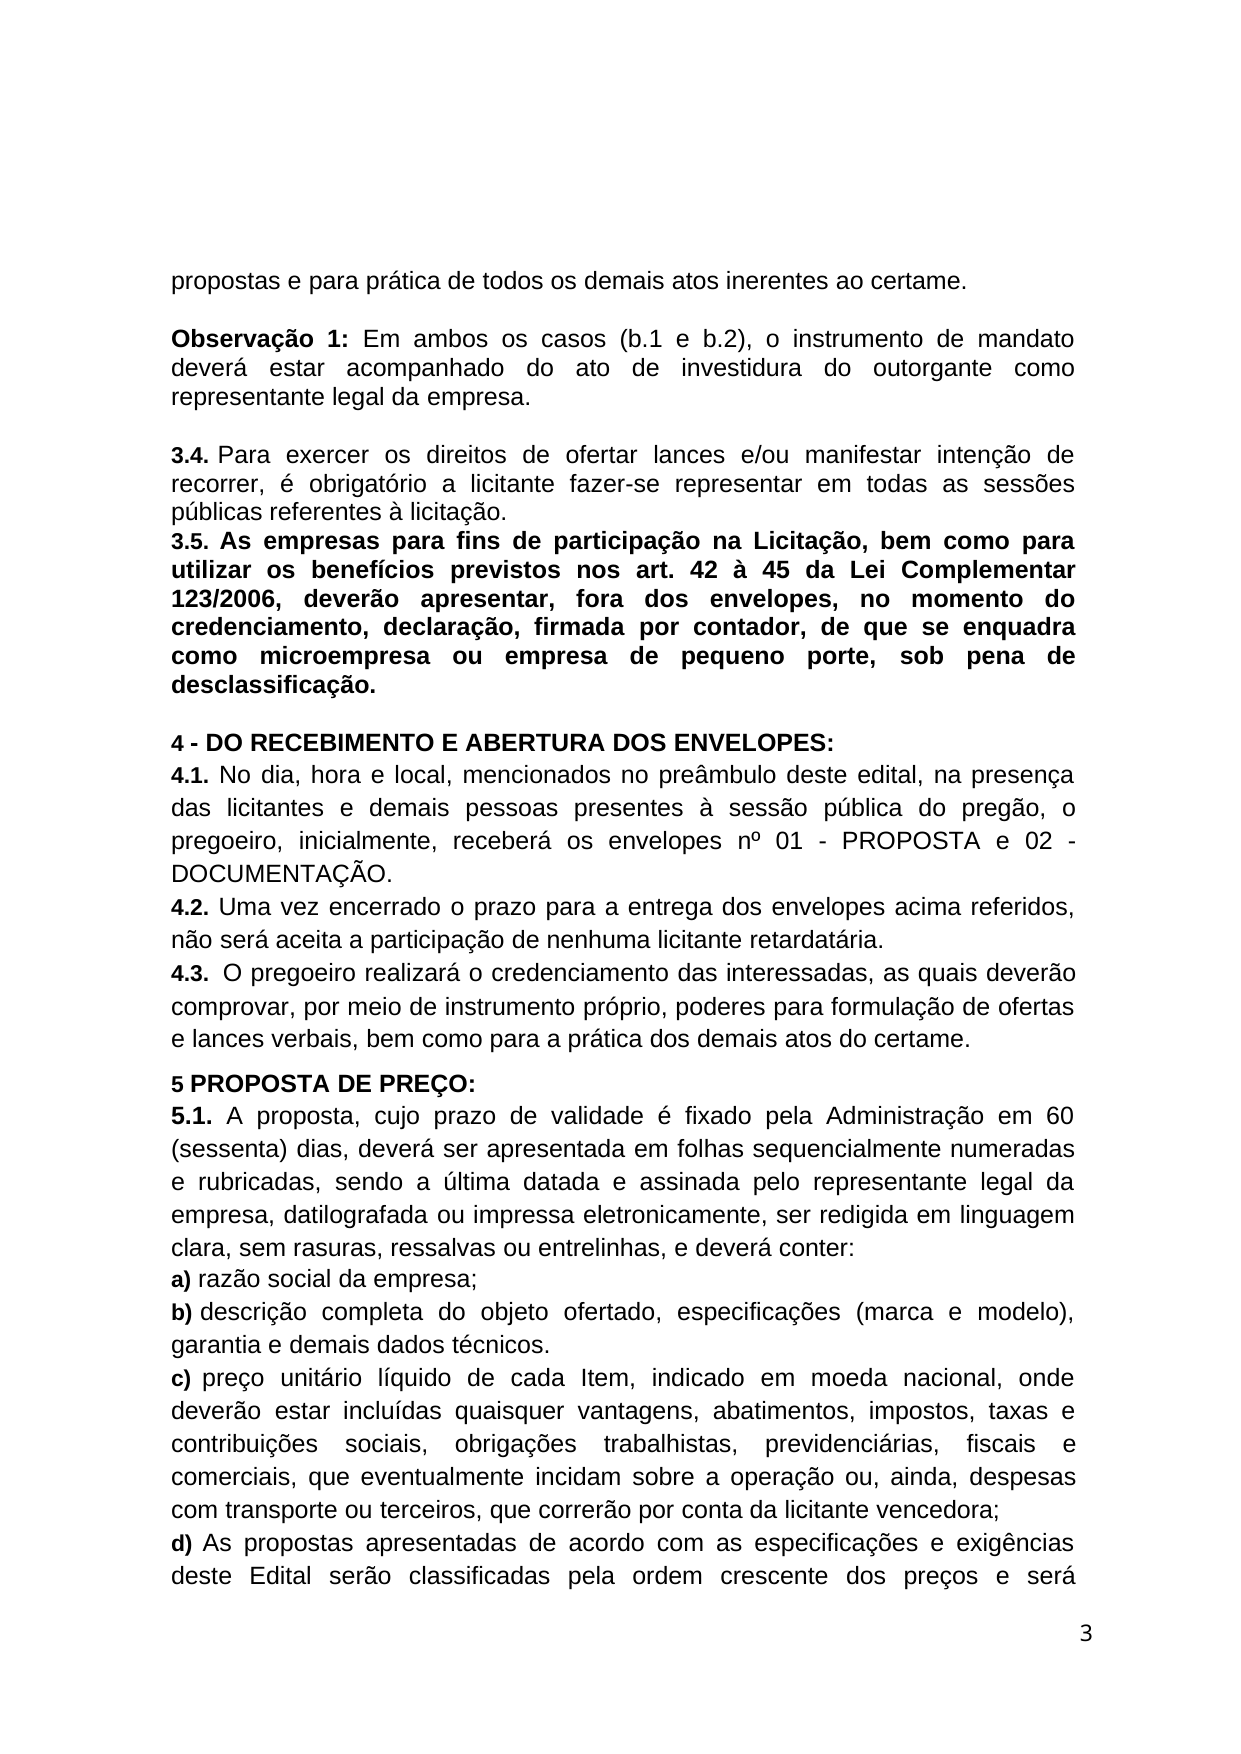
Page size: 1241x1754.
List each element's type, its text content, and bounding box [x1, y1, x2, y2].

list razão social da empresa; [171, 1266, 1092, 1293]
list descrição completa do objeto ofertado, especificações (marca e modelo), garantia e demais dados técnicos. [171, 1297, 1076, 1358]
list preço unitário líquido de cada Item, indicado em moeda nacional, onde deverão estar incluídas quaisquer vantagens, abatimentos, impostos, taxas e contribuições sociais, obrigações trabalhistas, previdenciárias, fiscais e comerciais, que eventualmente incidam sobre a operação ou, ainda, despesas com transporte ou terceiros, que correrão por conta da licitante vencedora; [171, 1363, 1076, 1523]
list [171, 1528, 1076, 1589]
list As empresas para fins de participação na Licitação, bem como para utilizar os benefícios previstos nos art. 42 à 45 da Lei Complementar 123/2006, deverão apresentar, fora dos envelopes, no momento do credenciamento, declaração, firmada por contador, de que se enquadra como microempresa ou empresa de pequeno porte, sob pena de desclassificação. [171, 526, 1076, 699]
list Uma vez encerrado o prazo para a entrega dos envelopes acima referidos, não será aceita a participação de nenhuma licitante retardatária. [171, 892, 1076, 954]
text Observação 1: Em ambos os casos (b.1 e b.2), o instrumento de mandato deverá estar acompanhado do ato de investidura do outorgante como representante legal da empresa. [171, 324, 1076, 411]
subtitle - DO RECEBIMENTO E ABERTURA DOS ENVELOPES: [171, 727, 1092, 756]
list No dia, hora e local, mencionados no preâmbulo deste edital, na presença das licitantes e demais pessoas presentes à sessão pública do pregão, o pregoeiro, inicialmente, receberá os envelopes nº 01 - PROPOSTA e 02 - DOCUMENTAÇÃO. [171, 760, 1076, 888]
list O pregoeiro realizará o credenciamento das interessadas, as quais deverão comprovar, por meio de instrumento próprio, poderes para formulação de ofertas e lances verbais, bem como para a prática dos demais atos do certame. [171, 958, 1076, 1053]
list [171, 266, 1076, 294]
subtitle PROPOSTA DE PREÇO: [171, 1068, 1092, 1097]
list Para exercer os direitos de ofertar lances e/ou manifestar intenção de recorrer, é obrigatório a licitante fazer-se representar em todas as sessões públicas referentes à licitação. [171, 440, 1076, 526]
text 5.1. A proposta, cujo prazo de validade é fixado pela Administração em 60 (sessenta) dias, deverá ser apresentada em folhas sequencialmente numeradas e rubricadas, sendo a última datada e assinada pelo representante legal da empresa, datilografada ou impressa eletronicamente, ser redigida em linguagem clara, sem rasuras, ressalvas ou entrelinhas, e deverá conter: [171, 1101, 1076, 1262]
